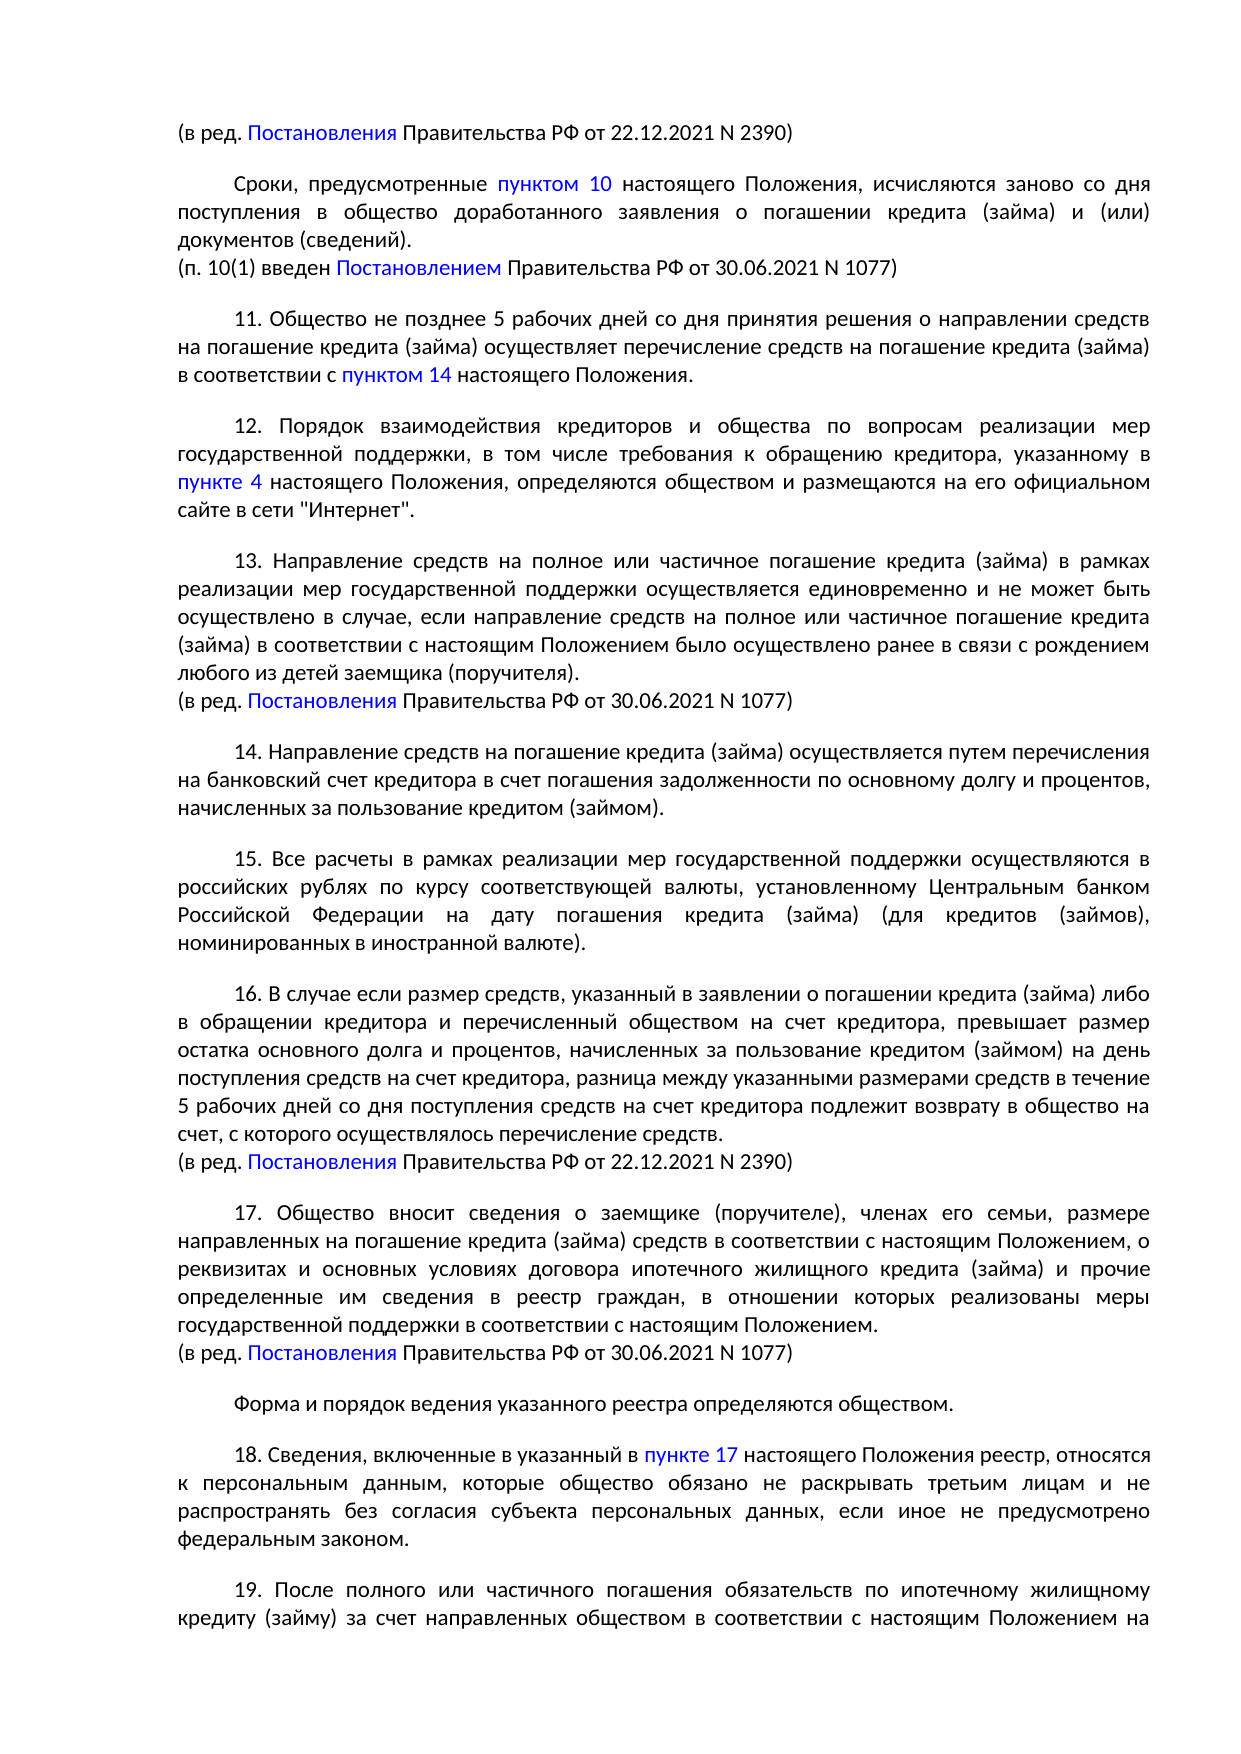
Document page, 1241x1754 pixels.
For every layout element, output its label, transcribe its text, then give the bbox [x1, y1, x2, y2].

text (п. 10(1) введен Постановлением Правительства РФ от 30.06.2021 N 1077) [177, 253, 1152, 281]
text 14. Направление средств на погашение кредита (займа) осуществляется путем перечисления на банковский счет кредитора в счет погашения задолженности по основному долгу и процентов, начисленных за пользование кредитом (займом). [177, 737, 1152, 821]
text 18. Сведения, включенные в указанный в пункте 17 настоящего Положения реестр, относятся к персональным данным, которые общество обязано не раскрывать третьим лицам и не распространять без согласия субъекта персональных данных, если иное не предусмотрено федеральным законом. [177, 1440, 1152, 1552]
text 12. Порядок взаимодействия кредиторов и общества по вопросам реализации мер государственной поддержки, в том числе требования к обращению кредитора, указанному в пункте 4 настоящего Положения, определяются обществом и размещаются на его официальном сайте в сети "Интернет". [177, 411, 1152, 523]
text (в ред. Постановления Правительства РФ от 30.06.2021 N 1077) [177, 1338, 1152, 1366]
text Форма и порядок ведения указанного реестра определяются обществом. [177, 1389, 1152, 1417]
text 11. Общество не позднее 5 рабочих дней со дня принятия решения о направлении средств на погашение кредита (займа) осуществляет перечисление средств на погашение кредита (займа) в соответствии с пунктом 14 настоящего Положения. [177, 304, 1152, 388]
text 13. Направление средств на полное или частичное погашение кредита (займа) в рамках реализации мер государственной поддержки осуществляется единовременно и не может быть осуществлено в случае, если направление средств на полное или частичное погашение кредита (займа) в соответствии с настоящим Положением было осуществлено ранее в связи с рождением любого из детей заемщика (поручителя). [177, 546, 1152, 686]
text Сроки, предусмотренные пунктом 10 настоящего Положения, исчисляются заново со дня поступления в общество доработанного заявления о погашении кредита (займа) и (или) документов (сведений). [177, 169, 1152, 253]
text 17. Общество вносит сведения о заемщике (поручителе), членах его семьи, размере направленных на погашение кредита (займа) средств в соответствии с настоящим Положением, о реквизитах и основных условиях договора ипотечного жилищного кредита (займа) и прочие определенные им сведения в реестр граждан, в отношении которых реализованы меры государственной поддержки в соответствии с настоящим Положением. [177, 1198, 1152, 1338]
text (в ред. Постановления Правительства РФ от 30.06.2021 N 1077) [177, 686, 1152, 714]
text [177, 1575, 1152, 1631]
text 15. Все расчеты в рамках реализации мер государственной поддержки осуществляются в российских рублях по курсу соответствующей валюты, установленному Центральным банком Российской Федерации на дату погашения кредита (займа) (для кредитов (займов), номинированных в иностранной валюте). [177, 844, 1152, 956]
text (в ред. Постановления Правительства РФ от 22.12.2021 N 2390) [177, 118, 1152, 146]
text 16. В случае если размер средств, указанный в заявлении о погашении кредита (займа) либо в обращении кредитора и перечисленный обществом на счет кредитора, превышает размер остатка основного долга и процентов, начисленных за пользование кредитом (займом) на день поступления средств на счет кредитора, разница между указанными размерами средств в течение 5 рабочих дней со дня поступления средств на счет кредитора подлежит возврату в общество на счет, с которого осуществлялось перечисление средств. [177, 979, 1152, 1147]
text (в ред. Постановления Правительства РФ от 22.12.2021 N 2390) [177, 1147, 1152, 1175]
